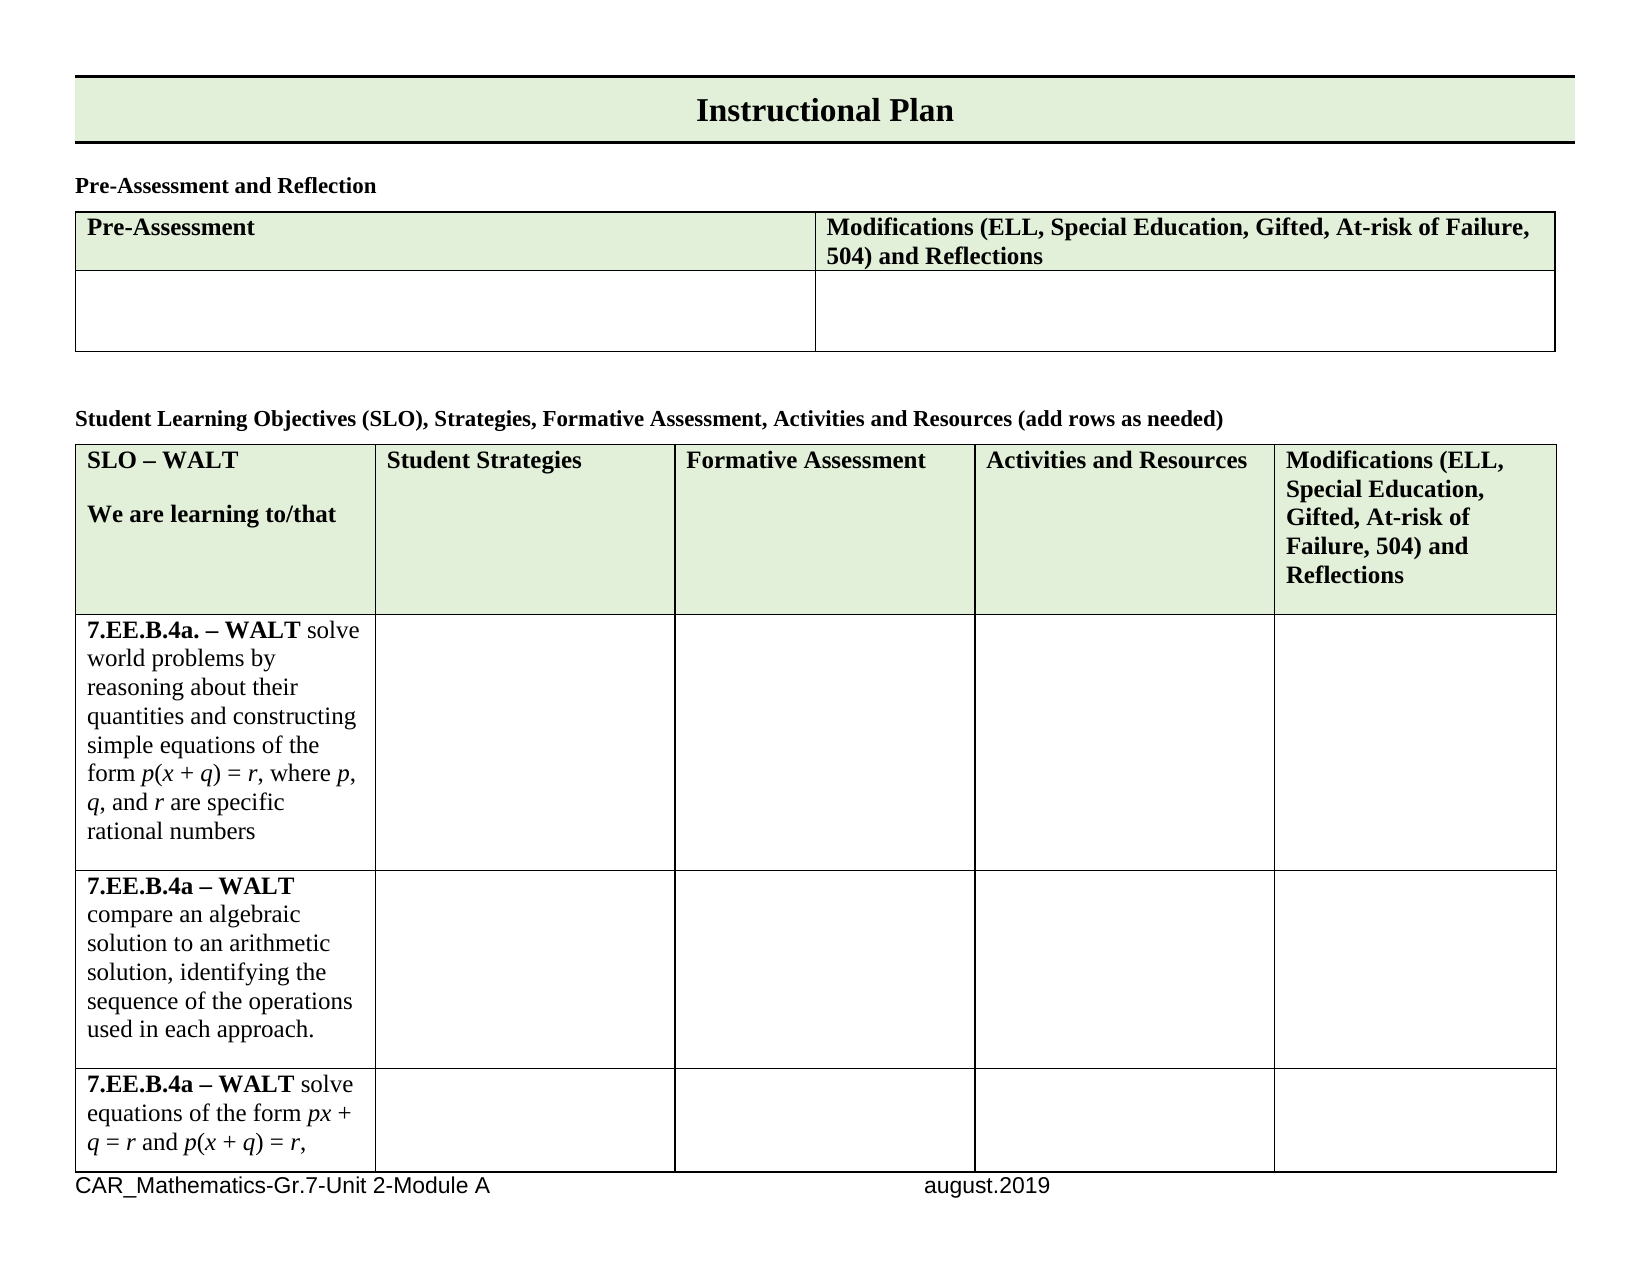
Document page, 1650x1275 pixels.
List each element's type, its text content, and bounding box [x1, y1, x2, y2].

table_cell [376, 871, 674, 1068]
table_cell [376, 615, 674, 870]
table_cell [76, 271, 815, 351]
table_cell [1275, 871, 1556, 1068]
table_cell [676, 1069, 974, 1171]
table_cell [976, 871, 1274, 1068]
table_cell [676, 871, 974, 1068]
table_cell [1275, 615, 1556, 870]
text Pre-Assessment and Reflection [75, 173, 1575, 199]
table_header Formative Assessment [676, 445, 974, 614]
table_cell [976, 615, 1274, 870]
table_cell [1275, 1069, 1556, 1171]
text Student Learning Objectives (SLO), Strategies, Formative Assessment, Activities and Resources (add rows as needed) [75, 405, 1575, 431]
table_cell [976, 1069, 1274, 1171]
subtitle Instructional Plan [75, 78, 1575, 141]
table_header Student Strategies [376, 445, 674, 614]
table_header SLO – WALT We are learning to/that [76, 445, 375, 614]
table_cell 7.EE.B.4a. – WALT solve world problems by reasoning about their quantities and constructing simple equations of the form p(x + q) = r, where p, q, and r are specific rational numbers [76, 615, 375, 870]
table_cell [376, 1069, 674, 1171]
table_cell [816, 271, 1554, 351]
table_cell [676, 615, 974, 870]
table_header Modifications (ELL, Special Education, Gifted, At-risk of Failure, 504) and Reflections [1275, 445, 1556, 614]
table_header Activities and Resources [976, 445, 1274, 614]
table_header Modifications (ELL, Special Education, Gifted, At-risk of Failure, 504) and Reflections [816, 213, 1554, 270]
table_cell 7.EE.B.4a – WALT compare an algebraic solution to an arithmetic solution, identifying the sequence of the operations used in each approach. [76, 871, 375, 1068]
table_header Pre-Assessment [76, 213, 815, 270]
